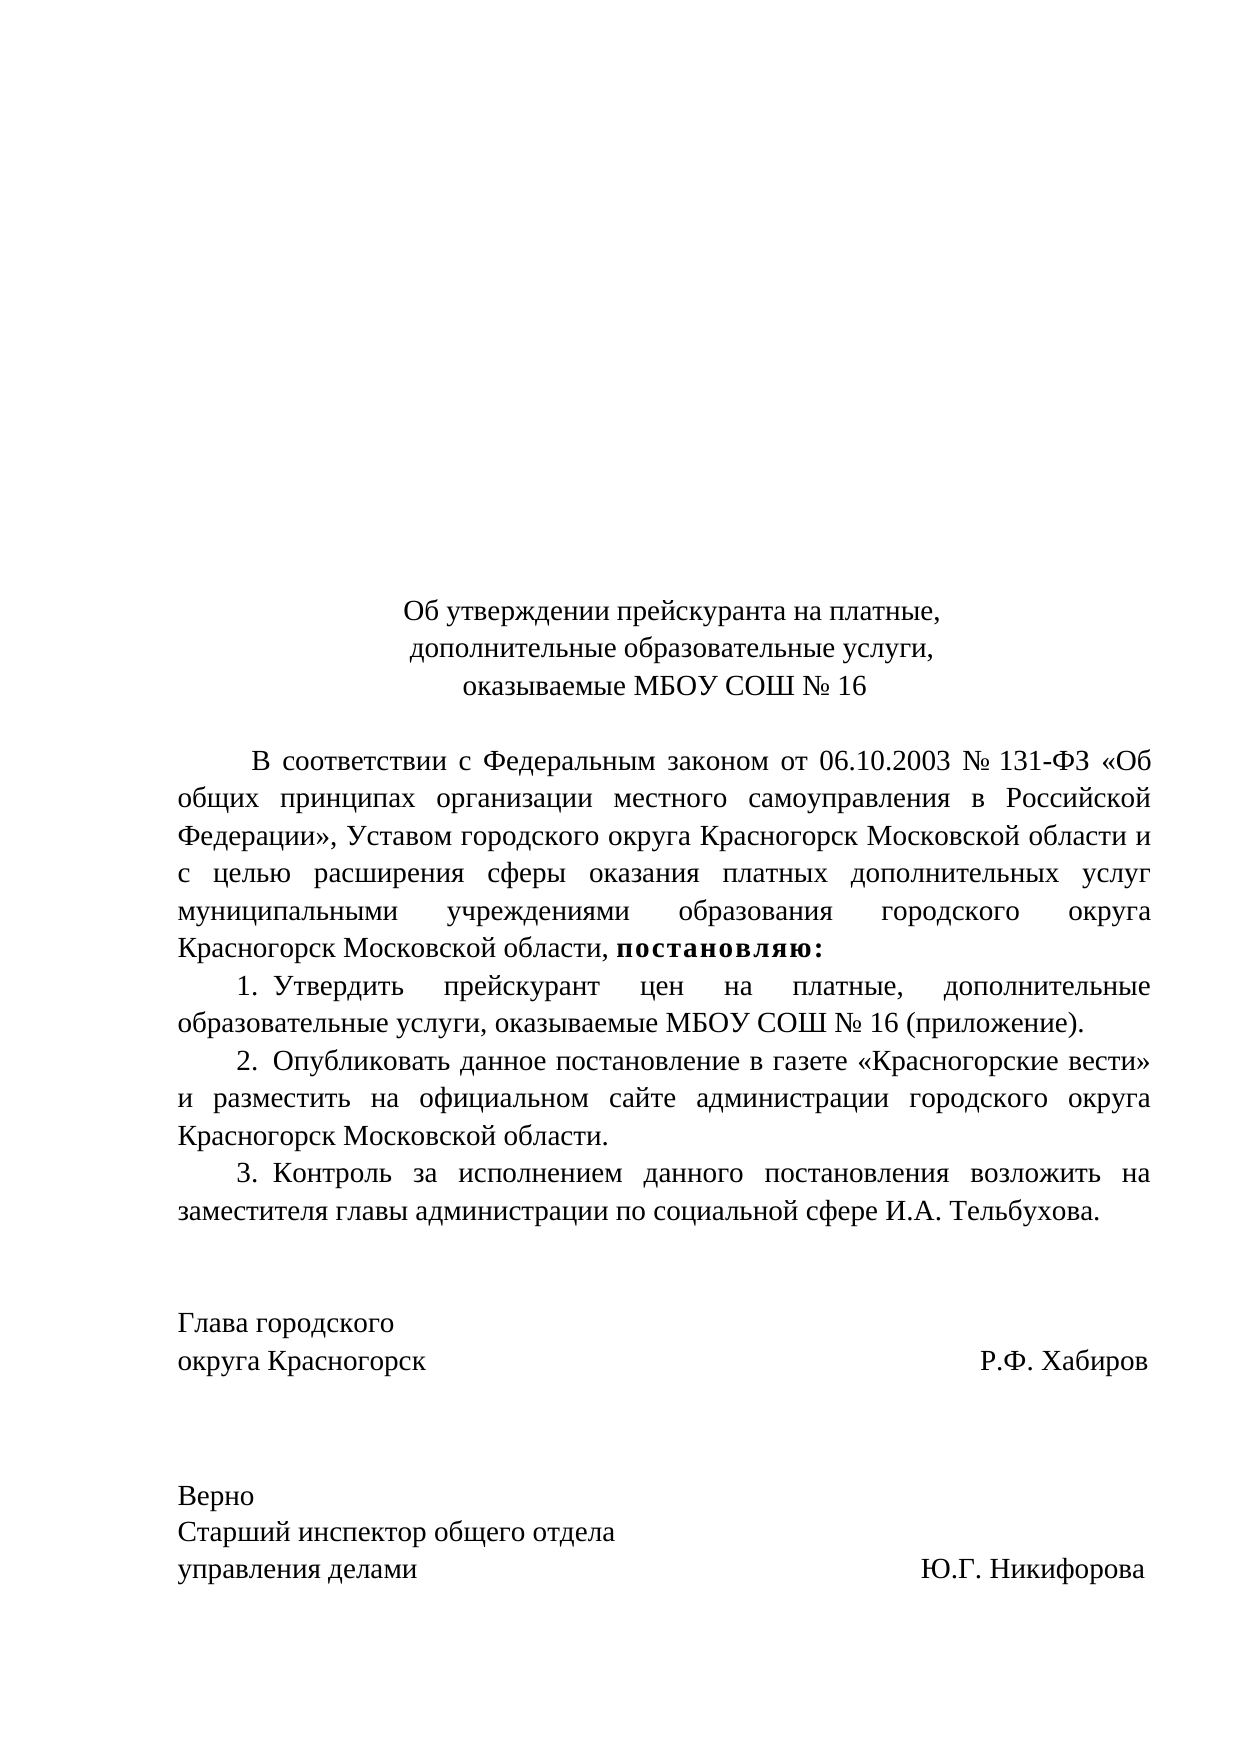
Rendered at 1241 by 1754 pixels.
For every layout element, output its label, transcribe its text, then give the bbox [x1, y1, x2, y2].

text дополнительные образовательные услуги, [192, 628, 1152, 665]
text оказываемые МБОУ СОШ № 16 [177, 665, 1152, 703]
text 3. Контроль за исполнением данного постановления возложить на заместителя главы администрации по социальной сфере И.А. Тельбухова. [177, 1153, 1152, 1228]
text Глава городского [177, 1303, 1152, 1340]
text 2. Опубликовать данное постановление в газете «Красногорские вести» и разместить на официальном сайте администрации городского округа Красногорск Московской области. [177, 1040, 1152, 1153]
text Верно [177, 1478, 1152, 1512]
text округа Красногорск Р.Ф. Хабиров [177, 1340, 1152, 1378]
text В соответствии с Федеральным законом от 06.10.2003 № 131-ФЗ «Об общих принципах организации местного самоуправления в Российской Федерации», Уставом городского округа Красногорск Московской области и с целью расширения сферы оказания платных дополнительных услуг муниципальными учреждениями образования городского округа Красногорск Московской области, постановляю: [177, 740, 1152, 965]
text 1. Утвердить прейскурант цен на платные, дополнительные образовательные услуги, оказываемые МБОУ СОШ № 16 (приложение). [177, 965, 1152, 1040]
text Старший инспектор общего отдела [177, 1514, 1152, 1548]
text Об утверждении прейскуранта на платные, [192, 590, 1152, 628]
text управления делами Ю.Г. Никифорова [177, 1551, 1152, 1584]
